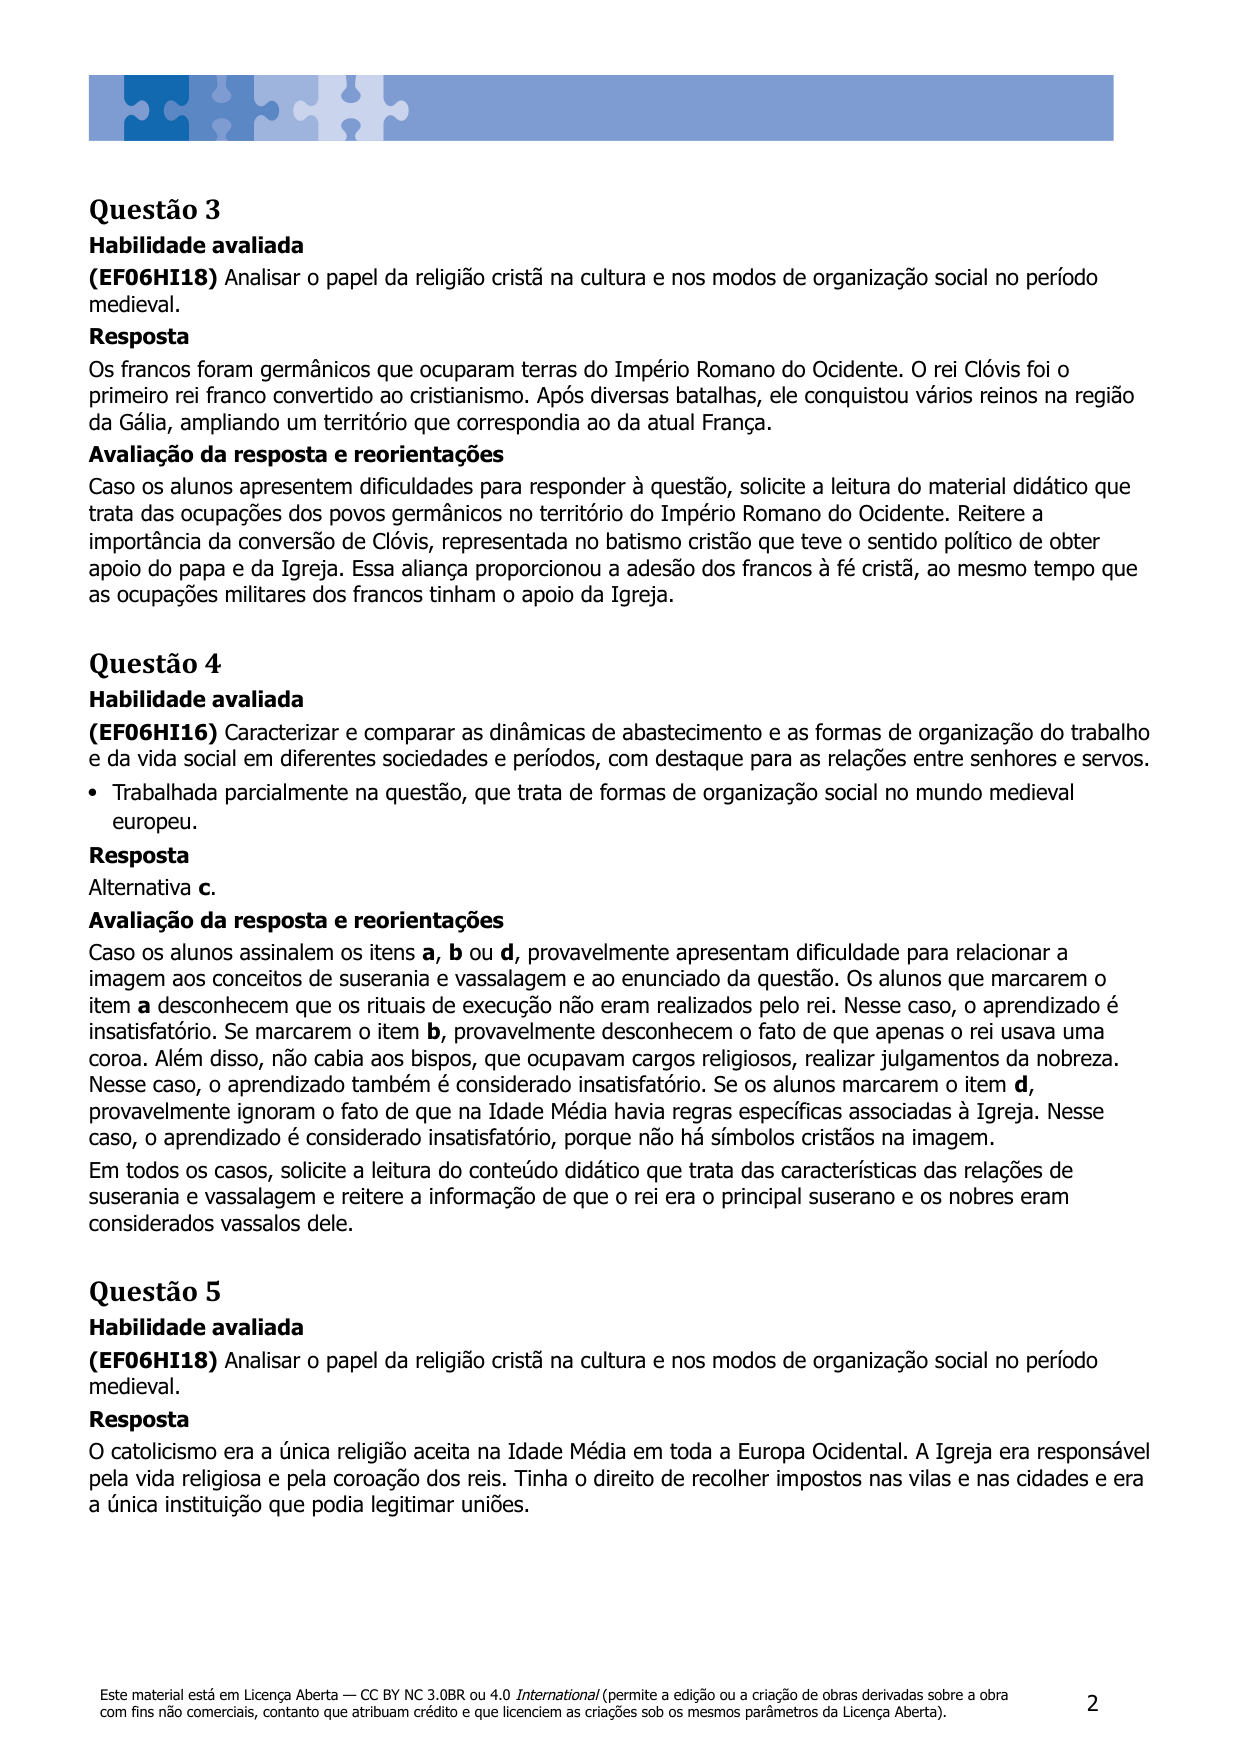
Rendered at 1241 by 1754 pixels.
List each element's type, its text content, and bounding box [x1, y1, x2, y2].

text Em todos os casos, solicite a leitura do conteúdo didático que trata das características das relações de suserania e vassalagem e reitere a informação de que o rei era o principal suserano e os nobres eram considerados vassalos dele. [89, 1156, 1152, 1236]
text (EF06HI18) Analisar o papel da religião cristã na cultura e nos modos de organização social no período medieval. [89, 264, 1152, 317]
text Resposta [89, 323, 1152, 349]
text Habilidade avaliada [89, 231, 1152, 258]
text Resposta [89, 841, 1152, 868]
text Os francos foram germânicos que ocuparam terras do Império Romano do Ocidente. O rei Clóvis foi o primeiro rei franco convertido ao cristianismo. Após diversas batalhas, ele conquistou vários reinos na região da Gália, ampliando um território que correspondia ao da atual França. [89, 355, 1152, 434]
text Habilidade avaliada [89, 1314, 1152, 1340]
text Habilidade avaliada [89, 686, 1152, 712]
text Caso os alunos assinalem os itens a, b ou d, provavelmente apresentam dificuldade para relacionar a imagem aos conceitos de suserania e vassalagem e ao enunciado da questão. Os alunos que marcarem o item a desconhecem que os rituais de execução não eram realizados pelo rei. Nesse caso, o aprendizado é insatisfatório. Se marcarem o item b, provavelmente desconhecem o fato de que apenas o rei usava uma coroa. Além disso, não cabia aos bispos, que ocupavam cargos religiosos, realizar julgamentos da nobreza. Nesse caso, o aprendizado também é considerado insatisfatório. Se os alunos marcarem o item d, provavelmente ignoram o fato de que na Idade Média havia regras específicas associadas à Igreja. Nesse caso, o aprendizado é considerado insatisfatório, porque não há símbolos cristãos na imagem. [89, 938, 1152, 1150]
text Questão 5 [89, 1274, 1152, 1308]
text Resposta [89, 1405, 1152, 1432]
text Avaliação da resposta e reorientações [89, 906, 1152, 933]
text (EF06HI18) Analisar o papel da religião cristã na cultura e nos modos de organização social no período medieval. [89, 1346, 1152, 1399]
picture [88, 75, 1114, 153]
text Avaliação da resposta e reorientações [89, 440, 1152, 467]
text (EF06HI16) Caracterizar e comparar as dinâmicas de abastecimento e as formas de organização do trabalho e da vida social em diferentes sociedades e períodos, com destaque para as relações entre senhores e servos. [89, 718, 1152, 771]
text Questão 4 [89, 646, 1152, 680]
text O catolicismo era a única religião aceita na Idade Média em toda a Europa Ocidental. A Igreja era responsável pela vida religiosa e pela coroação dos reis. Tinha o direito de recolher impostos nas vilas e nas cidades e era a única instituição que podia legitimar uniões. [89, 1438, 1152, 1517]
text Alternativa c. [89, 874, 1152, 900]
list Trabalhada parcialmente na questão, que trata de formas de organização social no mundo medieval europeu. [89, 777, 1152, 835]
text Questão 3 [89, 191, 1152, 226]
text Caso os alunos apresentem dificuldades para responder à questão, solicite a leitura do material didático que trata das ocupações dos povos germânicos no território do Império Romano do Ocidente. Reitere a importância da conversão de Clóvis, representada no batismo cristão que teve o sentido político de obter apoio do papa e da Igreja. Essa aliança proporcionou a adesão dos francos à fé cristã, ao mesmo tempo que as ocupações militares dos francos tinham o apoio da Igreja. [89, 473, 1152, 607]
